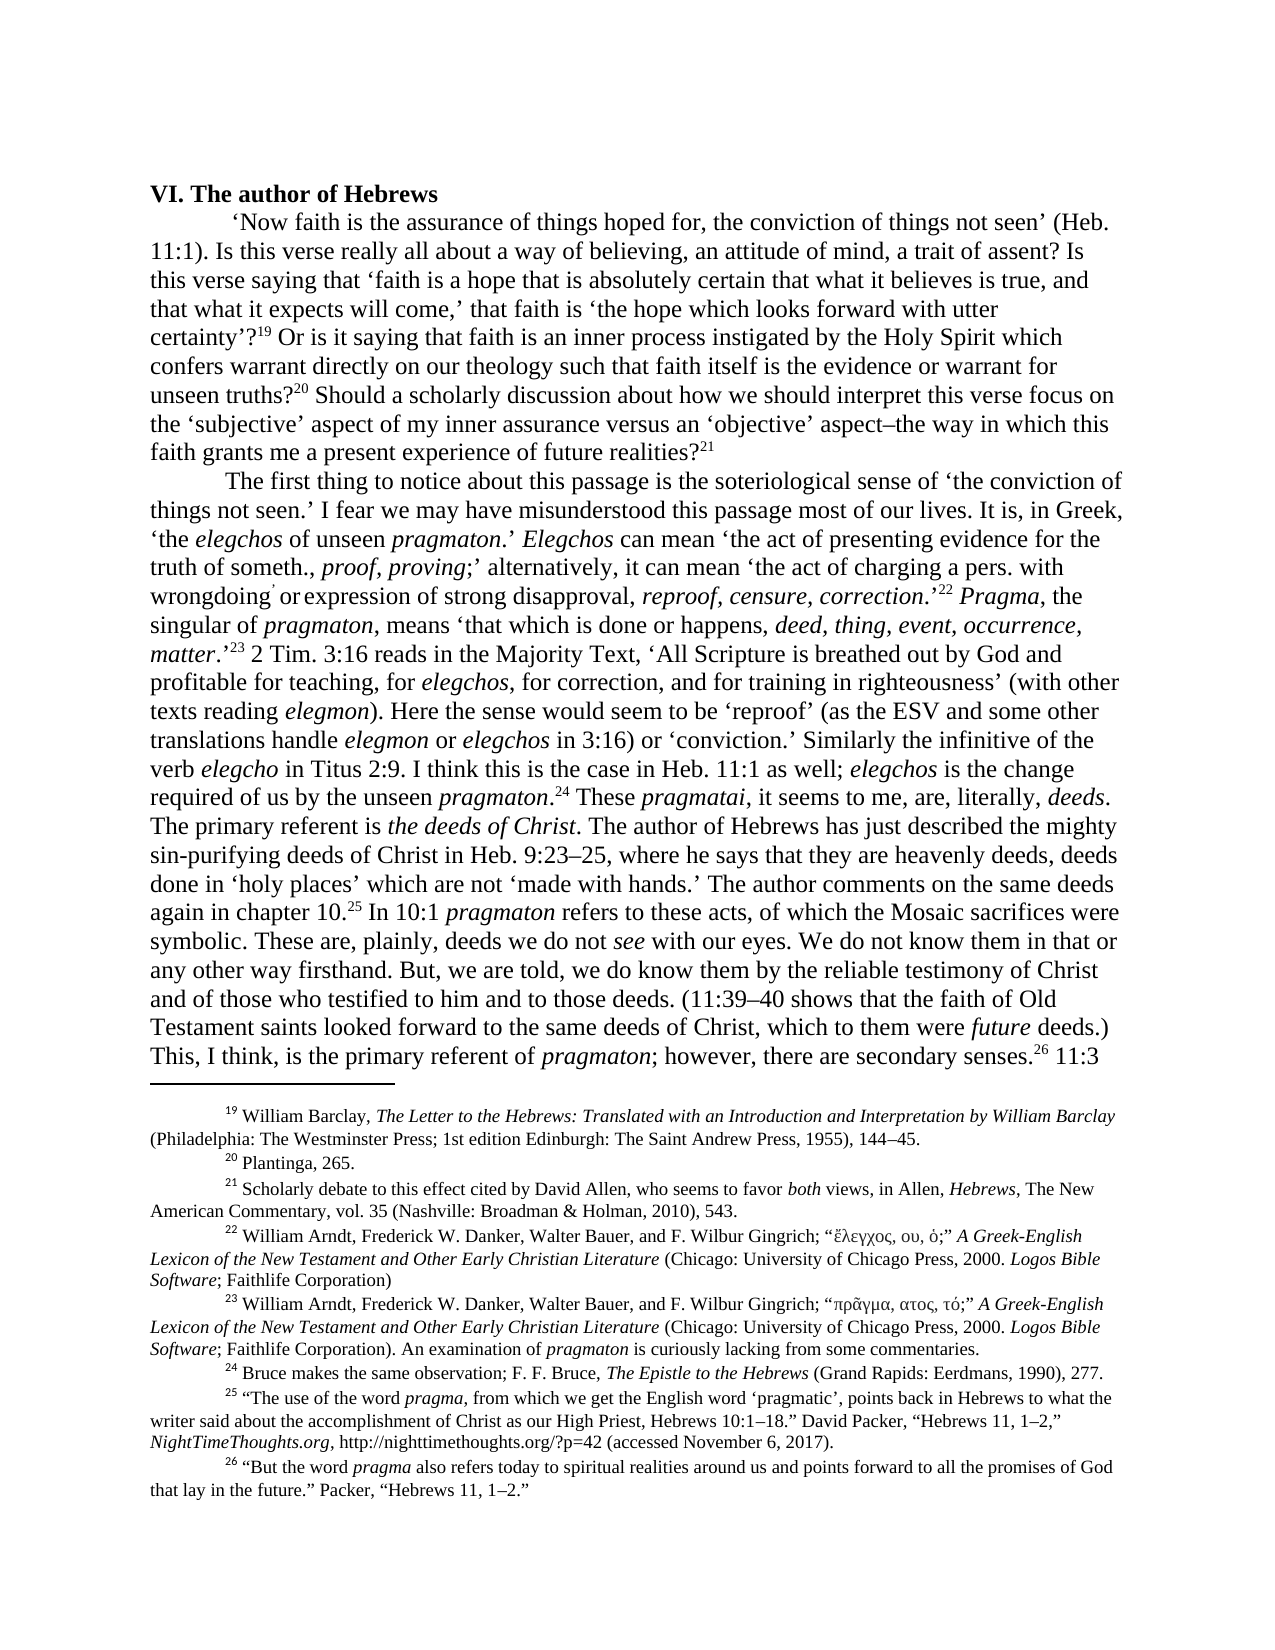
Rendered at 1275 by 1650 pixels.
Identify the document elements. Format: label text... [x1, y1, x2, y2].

text ‘Now faith is the assurance of things hoped for, the conviction of things not seen’ (Heb. 11:1). Is this verse really all about a way of believing, an attitude of mind, a trait of assent? Is this verse saying that ‘faith is a hope that is absolutely certain that what it believes is true, and that what it expects will come,’ that faith is ‘the hope which looks forward with utter certainty’? Or is it saying that faith is an inner process instigated by the Holy Spirit which confers warrant directly on our theology such that faith itself is the evidence or warrant for unseen truths? Should a scholarly discussion about how we should interpret this verse focus on the ‘subjective’ aspect of my inner assurance versus an ‘objective’ aspect–the way in which this faith grants me a present experience of future realities? [150, 207, 1125, 466]
text VI. The author of Hebrews [150, 179, 1125, 207]
text The first thing to notice about this passage is the soteriological sense of ‘the conviction of things not seen.’ I fear we may have misunderstood this passage most of our lives. It is, in Greek, ‘the elegchos of unseen pragmaton.’ Elegchos can mean ‘the act of presenting evidence for the truth of someth., proof, proving;’ alternatively, it can mean ‘the act of charging a pers. with wrongdoing’ or expression of strong disapproval, reproof, censure, correction.’ Pragma, the singular of pragmaton, means ‘that which is done or happens, deed, thing, event, occurrence, matter.’ 2 Tim. 3:16 reads in the Majority Text, ‘All Scripture is breathed out by God and profitable for teaching, for elegchos, for correction, and for training in righteousness’ (with other texts reading elegmon). Here the sense would seem to be ‘reproof’ (as the ESV and some other translations handle elegmon or elegchos in 3:16) or ‘conviction.’ Similarly the infinitive of the verb elegcho in Titus 2:9. I think this is the case in Heb. 11:1 as well; elegchos is the change required of us by the unseen pragmaton. These pragmatai, it seems to me, are, literally, deeds. The primary referent is the deeds of Christ. The author of Hebrews has just described the mighty sin-purifying deeds of Christ in Heb. 9:23–25, where he says that they are heavenly deeds, deeds done in ‘holy places’ which are not ‘made with hands.’ The author comments on the same deeds again in chapter 10. In 10:1 pragmaton refers to these acts, of which the Mosaic sacrifices were symbolic. These are, plainly, deeds we do not see with our eyes. We do not know them in that or any other way firsthand. But, we are told, we do know them by the reliable testimony of Christ and of those who testified to him and to those deeds. (11:39–40 shows that the faith of Old Testament saints looked forward to the same deeds of Christ, which to them were future deeds.) This, I think, is the primary referent of pragmaton; however, there are secondary senses. 11:3 extends the referent of pragmaton to other past deeds, the creation of the universe by God; the earlier clause, referencing things we hope for, extends the reference to future deeds of God in the eschaton. With reference to these particular future events faith allows us to see them, and the author of Hebrews says so in verse 27 when we are told that Moses saw God by faith. A close examination of this use of the language of seeing in the New Testament is outside the scope of this paper. It must suffice to observe that this appears to be a non-literal and metaphorical, but not metonymal, use of sight–as a metaphor for knowing or understanding well, yet by other means than physical eyesight, as in the line from the old hymn, ‘by faith we can see it afar.’ [150, 466, 1125, 1070]
